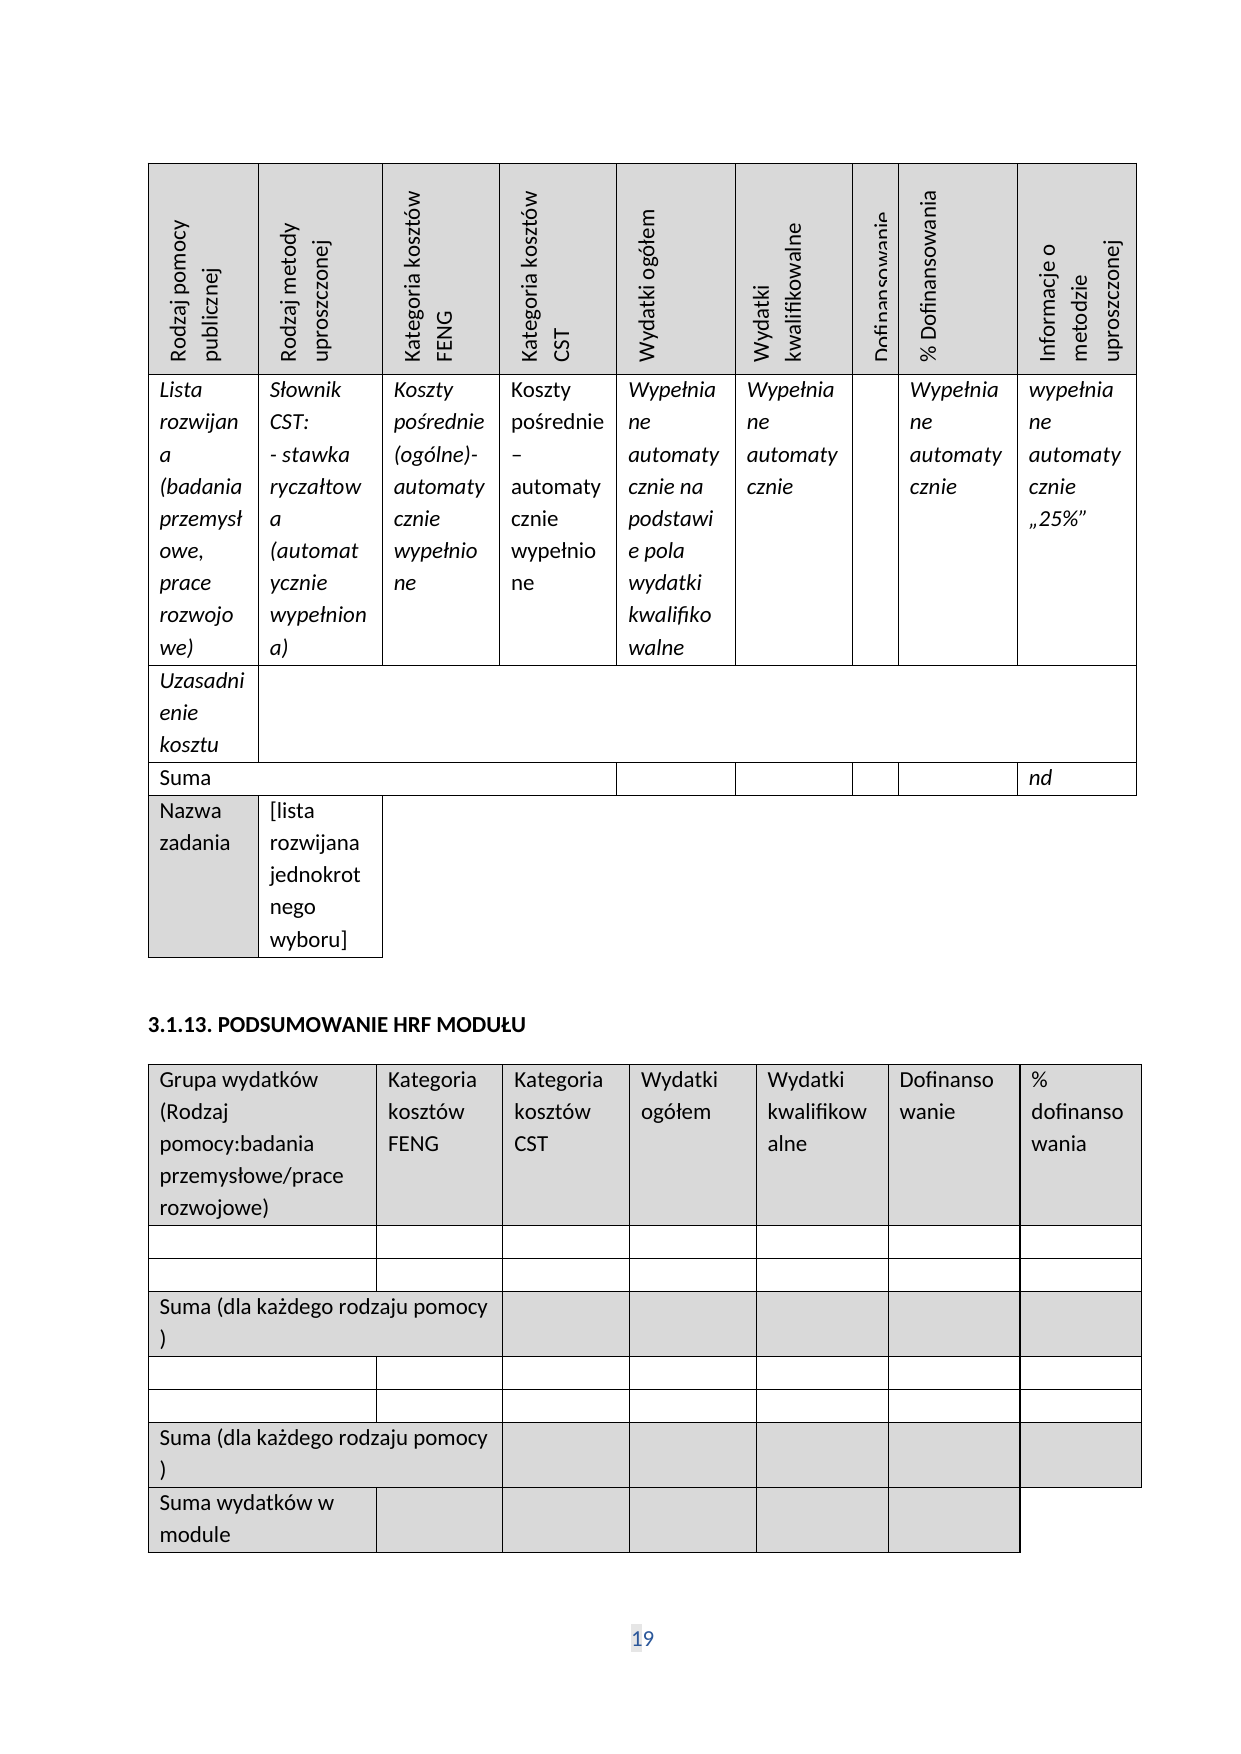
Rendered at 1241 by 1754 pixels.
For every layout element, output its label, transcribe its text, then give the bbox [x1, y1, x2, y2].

table_cell Suma (dla każdego rodzaju pomocy ) [149, 1423, 502, 1487]
table_header Wydatki kwalifikowalne [757, 1065, 888, 1225]
table_cell [889, 1292, 1019, 1356]
table_cell wypełniane automatycznie „25%” [1018, 375, 1136, 665]
table_cell [503, 1226, 629, 1258]
table_cell [377, 1488, 502, 1552]
table_cell Wypełniane automatycznie [899, 375, 1017, 665]
table_cell Wypełniane automatycznie na podstawie pola wydatki kwalifikowalne [617, 375, 735, 665]
subtitle 3.1.13. PODSUMOWANIE HRF MODUŁU [148, 1011, 1137, 1039]
table_cell Suma wydatków w module [149, 1488, 376, 1552]
table_cell Lista rozwijana (badania przemysłowe, prace rozwojowe) [149, 375, 258, 665]
table_cell [lista rozwijana jednokrotnego wyboru] [259, 796, 382, 957]
table_cell nd [1018, 763, 1136, 795]
table_cell [503, 1357, 629, 1389]
table_header Rodzaj pomocy publicznej [149, 164, 258, 374]
table_cell [503, 1259, 629, 1291]
table_cell [757, 1423, 888, 1487]
table_cell [1021, 1423, 1141, 1487]
table_cell [630, 1259, 756, 1291]
table_cell [149, 1357, 376, 1389]
table_cell [889, 1488, 1019, 1552]
table_cell [1021, 1226, 1141, 1258]
table_header Kategoria kosztów CST [503, 1065, 629, 1225]
table_cell Wypełniane automatycznie [736, 375, 852, 665]
table_header % dofinansowania [1021, 1065, 1141, 1225]
table_cell [630, 1390, 756, 1422]
table_cell Uzasadnienie kosztu [149, 666, 258, 762]
table_cell [617, 763, 735, 795]
table_cell [889, 1226, 1019, 1258]
table_cell [503, 1488, 629, 1552]
table_cell [1021, 1357, 1141, 1389]
table_cell Słownik CST: - stawka ryczałtowa (automatycznie wypełniona) [259, 375, 382, 665]
table_cell [630, 1423, 756, 1487]
table_header Wydatki kwalifikowalne [736, 164, 852, 374]
table_cell Nazwa zadania [149, 796, 258, 957]
table_cell [503, 1390, 629, 1422]
table_cell [630, 1292, 756, 1356]
table_header Kategoria kosztów FENG [383, 164, 499, 374]
table_cell [503, 1292, 629, 1356]
table_cell [853, 763, 898, 795]
table_cell [736, 763, 852, 795]
table_cell [503, 1423, 629, 1487]
table_header Wydatki ogółem [630, 1065, 756, 1225]
table_header Rodzaj metody uproszczonej [259, 164, 382, 374]
table_cell [899, 763, 1017, 795]
table_cell [853, 375, 898, 665]
table_cell [757, 1357, 888, 1389]
table_cell [757, 1390, 888, 1422]
table_cell [757, 1488, 888, 1552]
table_cell [630, 1226, 756, 1258]
table_cell Koszty pośrednie – automatycznie wypełnione [500, 375, 616, 665]
table_cell Suma (dla każdego rodzaju pomocy ) [149, 1292, 502, 1356]
table_cell [630, 1488, 756, 1552]
table_cell [259, 666, 1136, 762]
table_header Informacje o metodzie uproszczonej [1018, 164, 1136, 374]
table_cell [1021, 1390, 1141, 1422]
table_header Dofinansowanie [853, 164, 898, 374]
table_header % Dofinansowania [899, 164, 1017, 374]
table_header Kategoria kosztów CST [500, 164, 616, 374]
table_cell [889, 1423, 1019, 1487]
table_cell [757, 1226, 888, 1258]
table_cell [889, 1357, 1019, 1389]
table_cell [630, 1357, 756, 1389]
table_header Dofinansowanie [889, 1065, 1019, 1225]
table_cell [1021, 1292, 1141, 1356]
table_cell [1021, 1259, 1141, 1291]
table_cell [889, 1390, 1019, 1422]
table_cell [377, 1259, 502, 1291]
table_cell [889, 1259, 1019, 1291]
table_cell [377, 1226, 502, 1258]
table_cell [757, 1292, 888, 1356]
table_cell [149, 1259, 376, 1291]
table_cell [149, 1390, 376, 1422]
table_header Wydatki ogółem [617, 164, 735, 374]
table_header Grupa wydatków (Rodzaj pomocy:badania przemysłowe/prace rozwojowe) [149, 1065, 376, 1225]
table_cell [377, 1357, 502, 1389]
table_cell Suma [149, 763, 616, 795]
table_cell [377, 1390, 502, 1422]
table_cell [757, 1259, 888, 1291]
table_header Kategoria kosztów FENG [377, 1065, 502, 1225]
table_cell Koszty pośrednie (ogólne)- automatycznie wypełnione [383, 375, 499, 665]
table_cell [149, 1226, 376, 1258]
